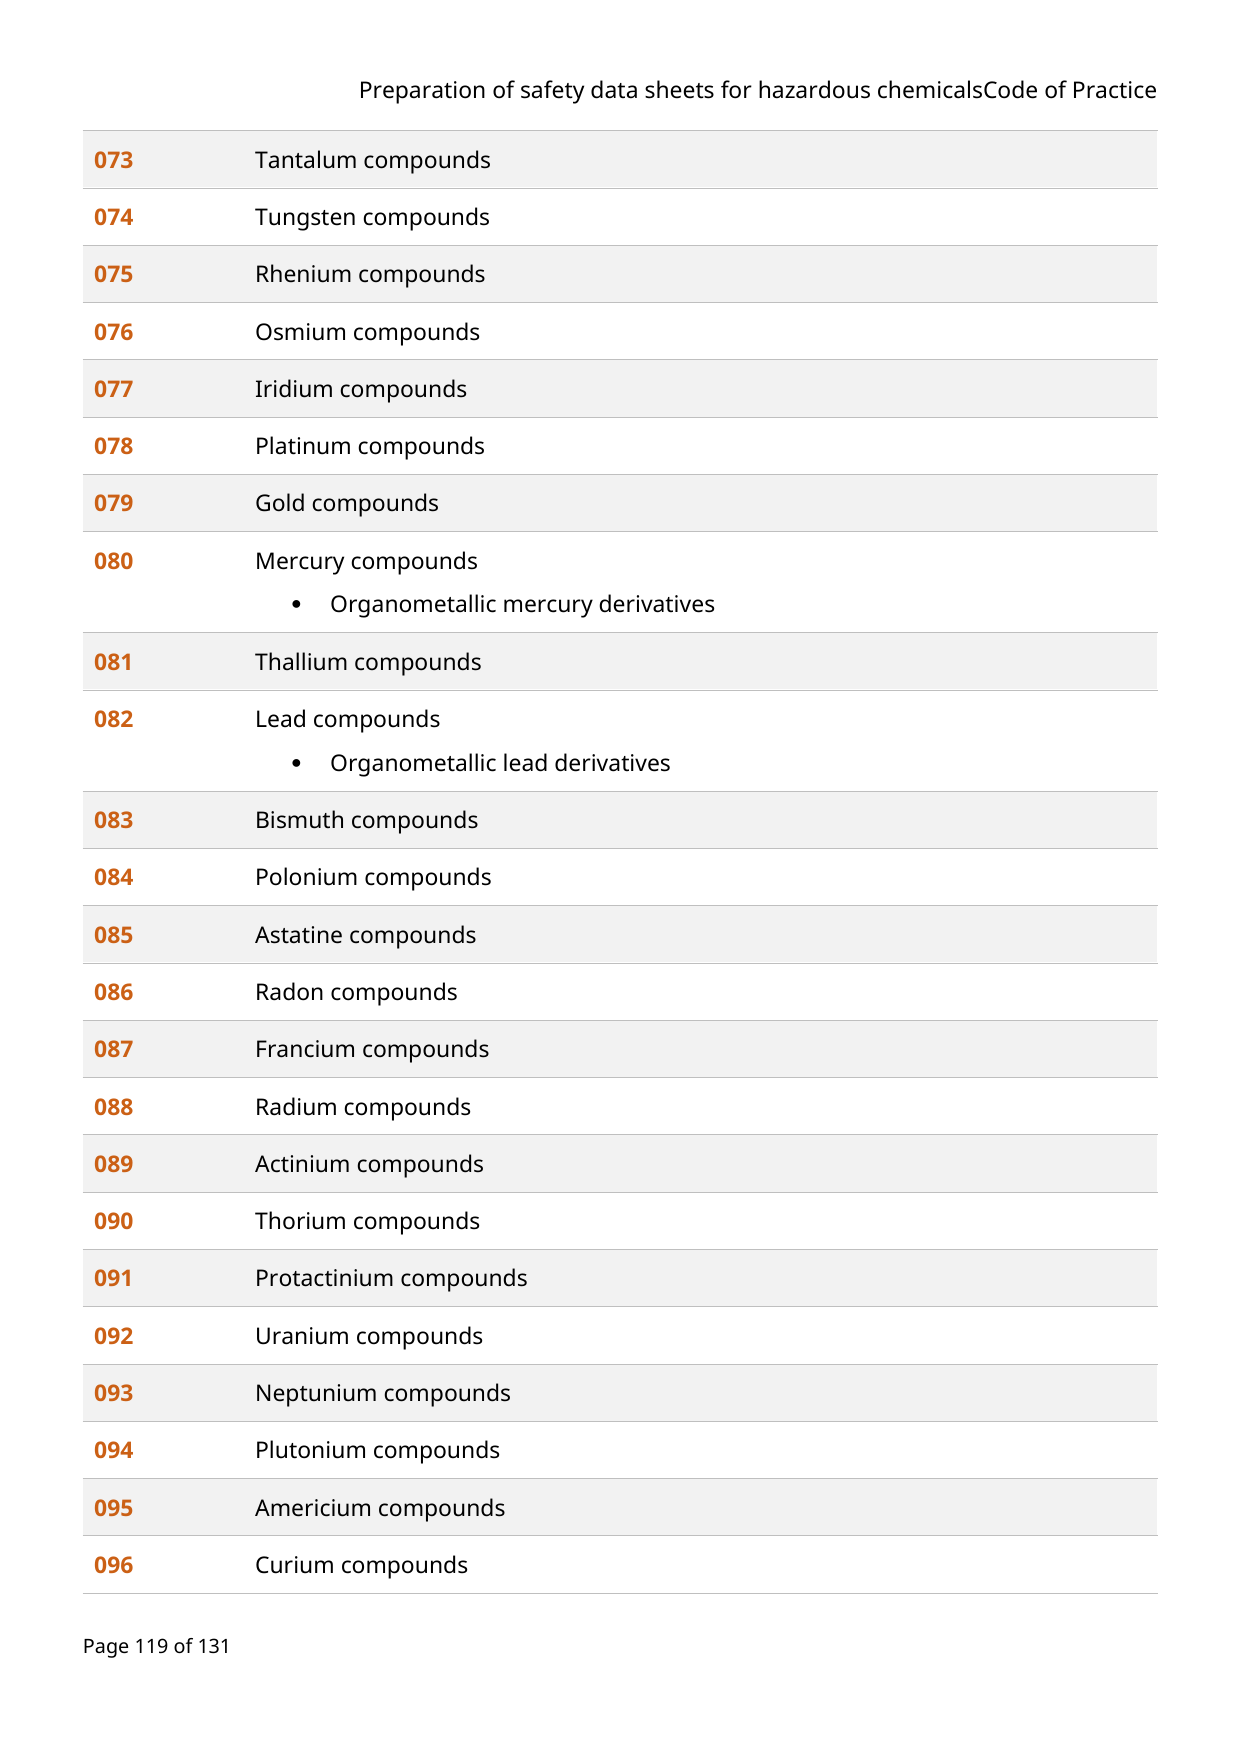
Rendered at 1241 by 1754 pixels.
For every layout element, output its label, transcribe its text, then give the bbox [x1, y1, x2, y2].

table_cell 087 [83, 1021, 244, 1077]
table_cell Radium compounds [244, 1078, 1157, 1134]
table_cell 089 [83, 1135, 244, 1192]
table_cell Tantalum compounds [244, 131, 1157, 187]
table_cell 081 [83, 633, 244, 689]
table_cell Tungsten compounds [244, 189, 1157, 245]
table_cell Lead compounds Organometallic lead derivatives [244, 691, 1157, 791]
table_cell 076 [83, 303, 244, 359]
table_cell Mercury compounds Organometallic mercury derivatives [244, 532, 1157, 632]
table_cell 078 [83, 418, 244, 474]
table_cell 093 [83, 1365, 244, 1421]
table_cell 083 [83, 792, 244, 848]
table_cell 095 [83, 1479, 244, 1535]
table_cell 085 [83, 906, 244, 962]
table_cell 094 [83, 1422, 244, 1478]
table_cell Polonium compounds [244, 849, 1157, 905]
table_cell Rhenium compounds [244, 246, 1157, 302]
table_cell Uranium compounds [244, 1307, 1157, 1363]
table_cell 084 [83, 849, 244, 905]
table_cell 073 [83, 131, 244, 187]
table_cell Neptunium compounds [244, 1365, 1157, 1421]
table_cell 074 [83, 189, 244, 245]
table_cell Platinum compounds [244, 418, 1157, 474]
table_cell Bismuth compounds [244, 792, 1157, 848]
table_cell 088 [83, 1078, 244, 1134]
table_cell 091 [83, 1250, 244, 1306]
table_cell Thallium compounds [244, 633, 1157, 689]
table_cell 092 [83, 1307, 244, 1363]
table_cell 077 [83, 360, 244, 417]
table_cell 080 [83, 532, 244, 632]
table_cell 082 [83, 691, 244, 791]
table_cell Protactinium compounds [244, 1250, 1157, 1306]
table_cell Americium compounds [244, 1479, 1157, 1535]
table_cell Osmium compounds [244, 303, 1157, 359]
table_cell 096 [83, 1536, 244, 1593]
table_cell Thorium compounds [244, 1193, 1157, 1249]
table_cell Curium compounds [244, 1536, 1157, 1593]
table_cell Actinium compounds [244, 1135, 1157, 1192]
table_cell Plutonium compounds [244, 1422, 1157, 1478]
table_cell 086 [83, 964, 244, 1020]
table_cell 075 [83, 246, 244, 302]
table_cell 079 [83, 475, 244, 531]
table_cell Iridium compounds [244, 360, 1157, 417]
table_cell Gold compounds [244, 475, 1157, 531]
table_cell Astatine compounds [244, 906, 1157, 962]
table_cell Radon compounds [244, 964, 1157, 1020]
table_cell Francium compounds [244, 1021, 1157, 1077]
table_cell 090 [83, 1193, 244, 1249]
